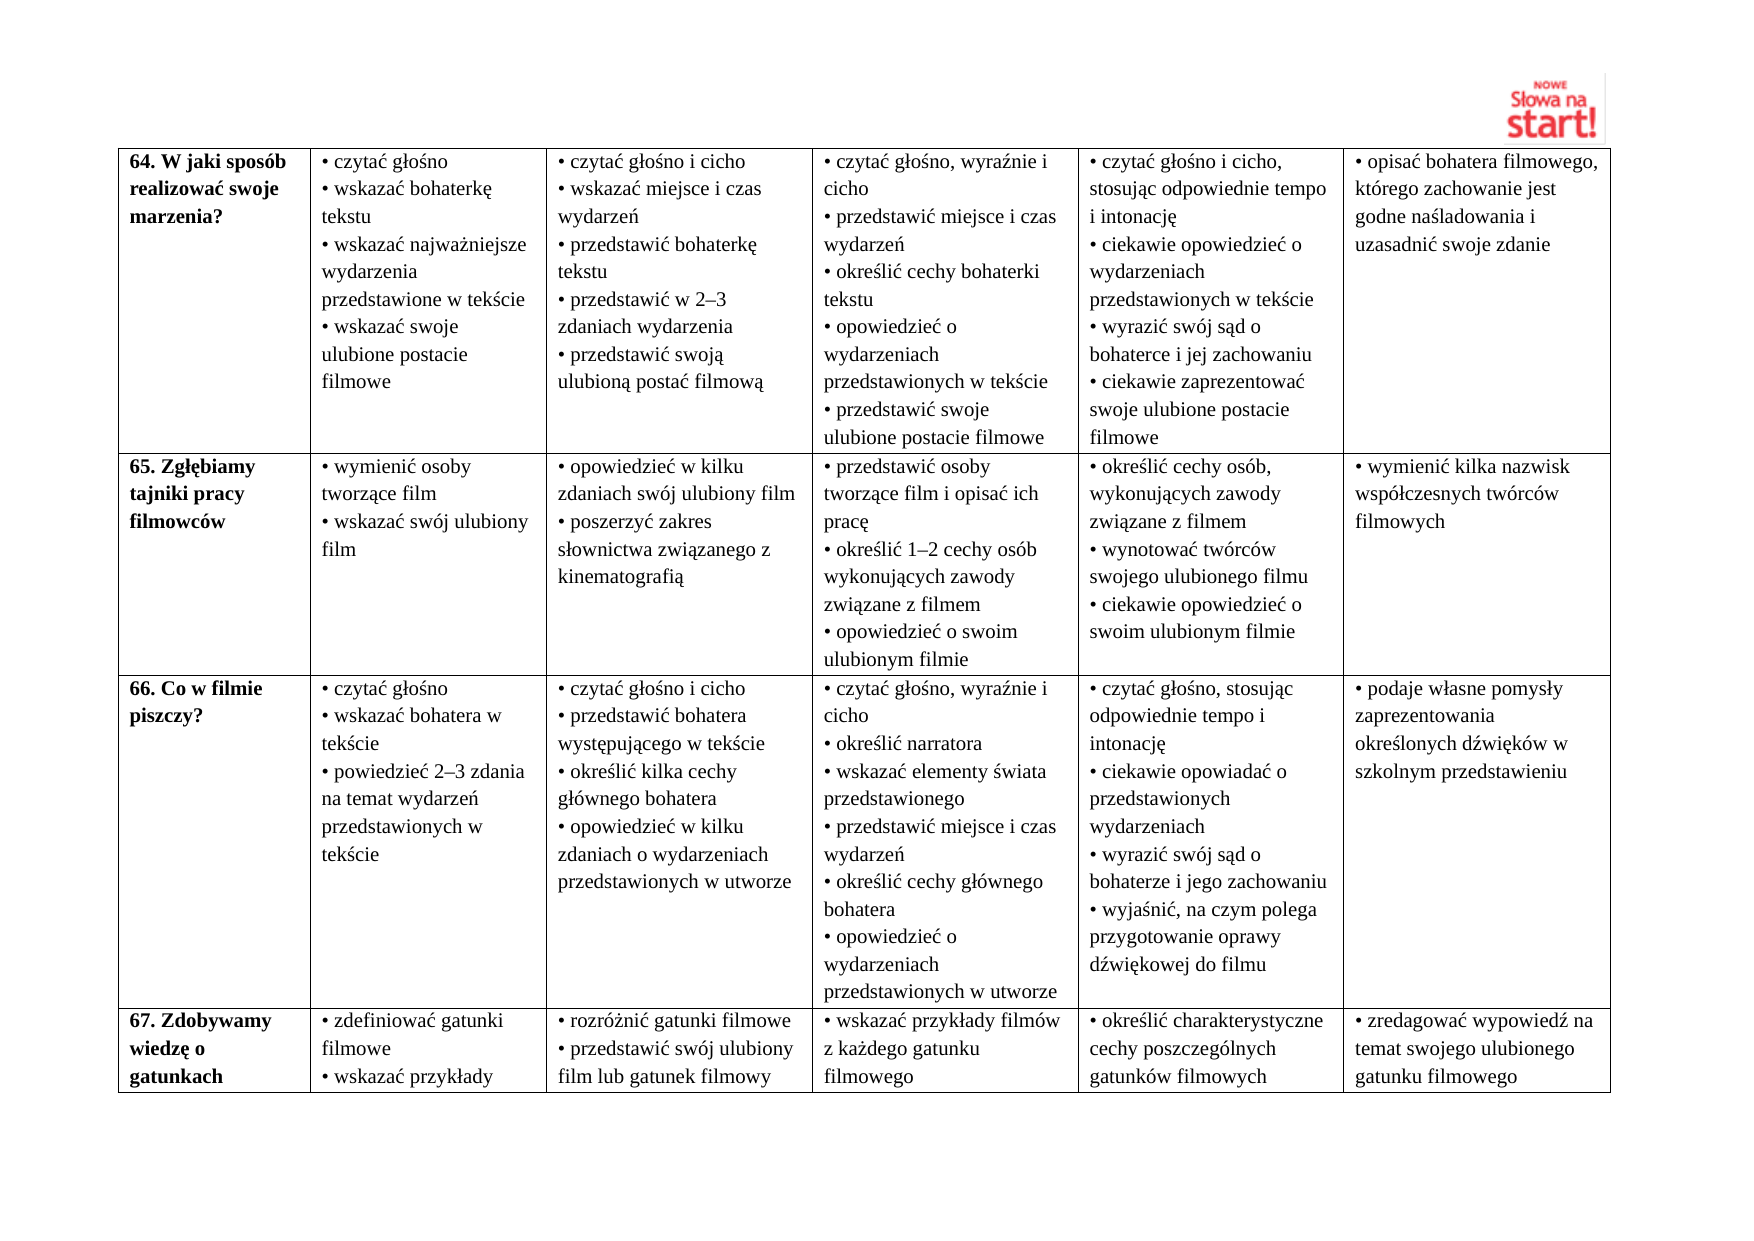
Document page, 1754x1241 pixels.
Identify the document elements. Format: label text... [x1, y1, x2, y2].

table_cell • czytać głośno • wskazać bohatera w tekście • powiedzieć 2–3 zdania na temat wydarzeń przedstawionych w tekście [311, 676, 546, 1007]
table_cell • wskazać przykłady filmów z każdego gatunku filmowego • zaprezentować swój ulubiony gatunek filmowy [813, 1009, 1078, 1092]
table_cell • przedstawić osoby tworzące film i opisać ich pracę • określić 1–2 cechy osób wykonujących zawody związane z filmem • opowiedzieć o swoim ulubionym filmie [813, 454, 1078, 675]
table_cell • rozróżnić gatunki filmowe • przedstawić swój ulubiony film lub gatunek filmowy [547, 1009, 812, 1092]
table_cell • określić cechy osób, wykonujących zawody związane z filmem • wynotować twórców swojego ulubionego filmu • ciekawie opowiedzieć o swoim ulubionym filmie [1079, 454, 1343, 675]
table_cell 64. W jaki sposób realizować swoje marzenia? [119, 149, 310, 453]
table_cell • zredagować wypowiedź na temat swojego ulubionego gatunku filmowego [1344, 1009, 1610, 1092]
table_cell • podaje własne pomysły zaprezentowania określonych dźwięków w szkolnym przedstawieniu [1344, 676, 1610, 1007]
table_cell • czytać głośno, stosując odpowiednie tempo i intonację • ciekawie opowiadać o przedstawionych wydarzeniach • wyrazić swój sąd o bohaterze i jego zachowaniu • wyjaśnić, na czym polega przygotowanie oprawy dźwiękowej do filmu [1079, 676, 1343, 1007]
table_cell • czytać głośno i cicho • przedstawić bohatera występującego w tekście • określić kilka cechy głównego bohatera • opowiedzieć w kilku zdaniach o wydarzeniach przedstawionych w utworze [547, 676, 812, 1007]
table_cell • czytać głośno, wyraźnie i cicho • przedstawić miejsce i czas wydarzeń • określić cechy bohaterki tekstu • opowiedzieć o wydarzeniach przedstawionych w tekście • przedstawić swoje ulubione postacie filmowe [813, 149, 1078, 453]
table_cell • wymienić kilka nazwisk współczesnych twórców filmowych [1344, 454, 1610, 675]
table_cell • wymienić osoby tworzące film • wskazać swój ulubiony film [311, 454, 546, 675]
picture [1504, 73, 1607, 146]
table_cell • opowiedzieć w kilku zdaniach swój ulubiony film • poszerzyć zakres słownictwa związanego z kinematografią [547, 454, 812, 675]
table_cell • opisać bohatera filmowego, którego zachowanie jest godne naśladowania i uzasadnić swoje zdanie [1344, 149, 1610, 453]
table_cell • czytać głośno i cicho • wskazać miejsce i czas wydarzeń • przedstawić bohaterkę tekstu • przedstawić w 2–3 zdaniach wydarzenia • przedstawić swoją ulubioną postać filmową [547, 149, 812, 453]
table_cell 66. Co w filmie piszczy? [119, 676, 310, 1007]
table_cell • zdefiniować gatunki filmowe • wskazać przykłady filmów danego gatunku filmowego • wskazać swój ulubiony film [311, 1009, 546, 1092]
table_cell • czytać głośno, wyraźnie i cicho • określić narratora • wskazać elementy świata przedstawionego • przedstawić miejsce i czas wydarzeń • określić cechy głównego bohatera • opowiedzieć o wydarzeniach przedstawionych w utworze [813, 676, 1078, 1007]
table_cell 65. Zgłębiamy tajniki pracy filmowców [119, 454, 310, 675]
table_cell 67. Zdobywamy wiedzę o gatunkach filmowych [119, 1009, 310, 1092]
table_cell • czytać głośno • wskazać bohaterkę tekstu • wskazać najważniejsze wydarzenia przedstawione w tekście • wskazać swoje ulubione postacie filmowe [311, 149, 546, 453]
table_cell • czytać głośno i cicho, stosując odpowiednie tempo i intonację • ciekawie opowiedzieć o wydarzeniach przedstawionych w tekście • wyrazić swój sąd o bohaterce i jej zachowaniu • ciekawie zaprezentować swoje ulubione postacie filmowe [1079, 149, 1343, 453]
